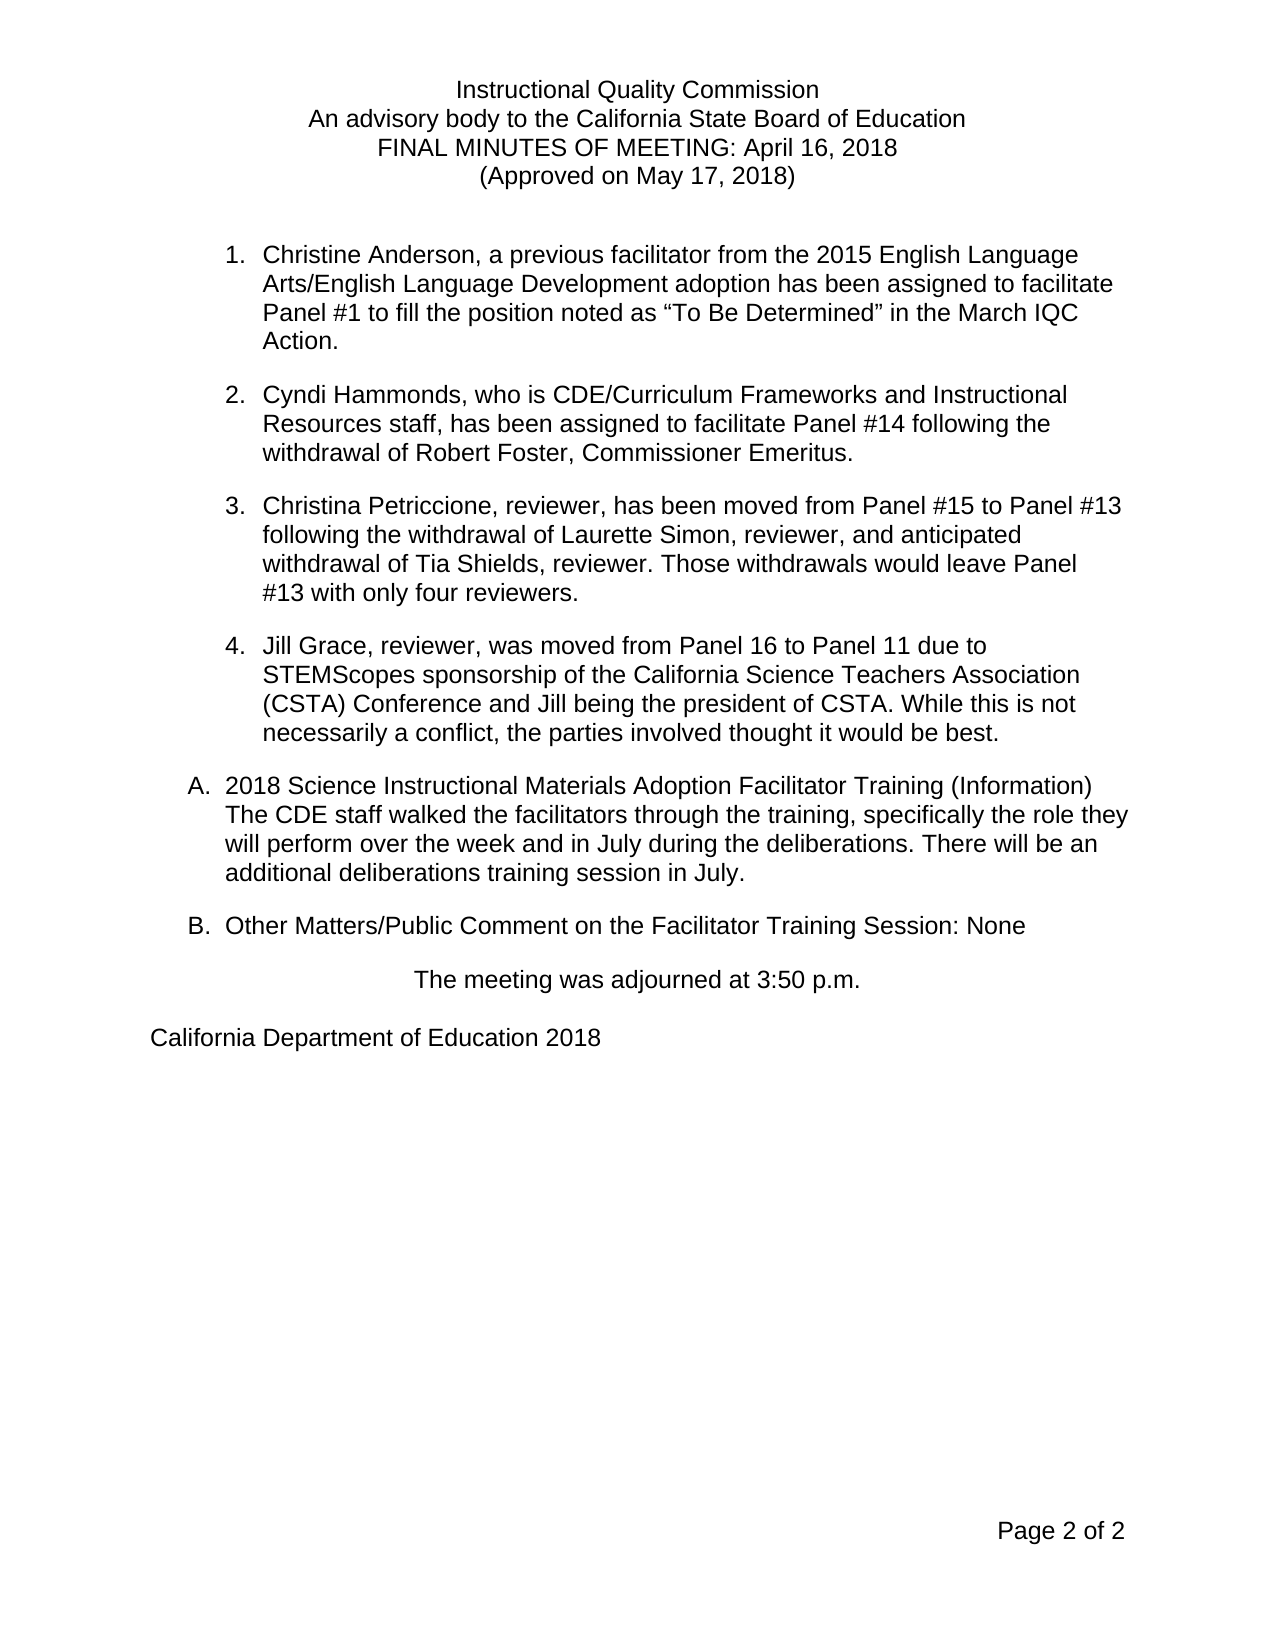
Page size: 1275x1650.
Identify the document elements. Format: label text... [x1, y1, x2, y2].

text 3. Christina Petriccione, reviewer, has been moved from Panel #15 to Panel #13 following the withdrawal of Laurette Simon, reviewer, and anticipated withdrawal of Tia Shields, reviewer. Those withdrawals would leave Panel #13 with only four reviewers. [225, 491, 1125, 606]
text 1. Christine Anderson, a previous facilitator from the 2015 English Language Arts/English Language Development adoption has been assigned to facilitate Panel #1 to fill the position noted as “To Be Determined” in the March IQC Action. [225, 240, 1125, 355]
list Other Matters/Public Comment on the Facilitator Training Session: None [187, 911, 1125, 940]
text The meeting was adjourned at 3:50 p.m. [150, 965, 1125, 994]
list 2018 Science Instructional Materials Adoption Facilitator Training (Information) [187, 771, 1144, 800]
text 2. Cyndi Hammonds, who is CDE/Curriculum Frameworks and Instructional Resources staff, has been assigned to facilitate Panel #14 following the withdrawal of Robert Foster, Commissioner Emeritus. [225, 380, 1125, 466]
text 4. Jill Grace, reviewer, was moved from Panel 16 to Panel 11 due to STEMScopes sponsorship of the California Science Teachers Association (CSTA) Conference and Jill being the president of CSTA. While this is not necessarily a conflict, the parties involved thought it would be best. [225, 631, 1125, 746]
text The CDE staff walked the facilitators through the training, specifically the role they will perform over the week and in July during the deliberations. There will be an additional deliberations training session in July. [225, 800, 1144, 886]
text California Department of Education 2018 [150, 1022, 1125, 1051]
